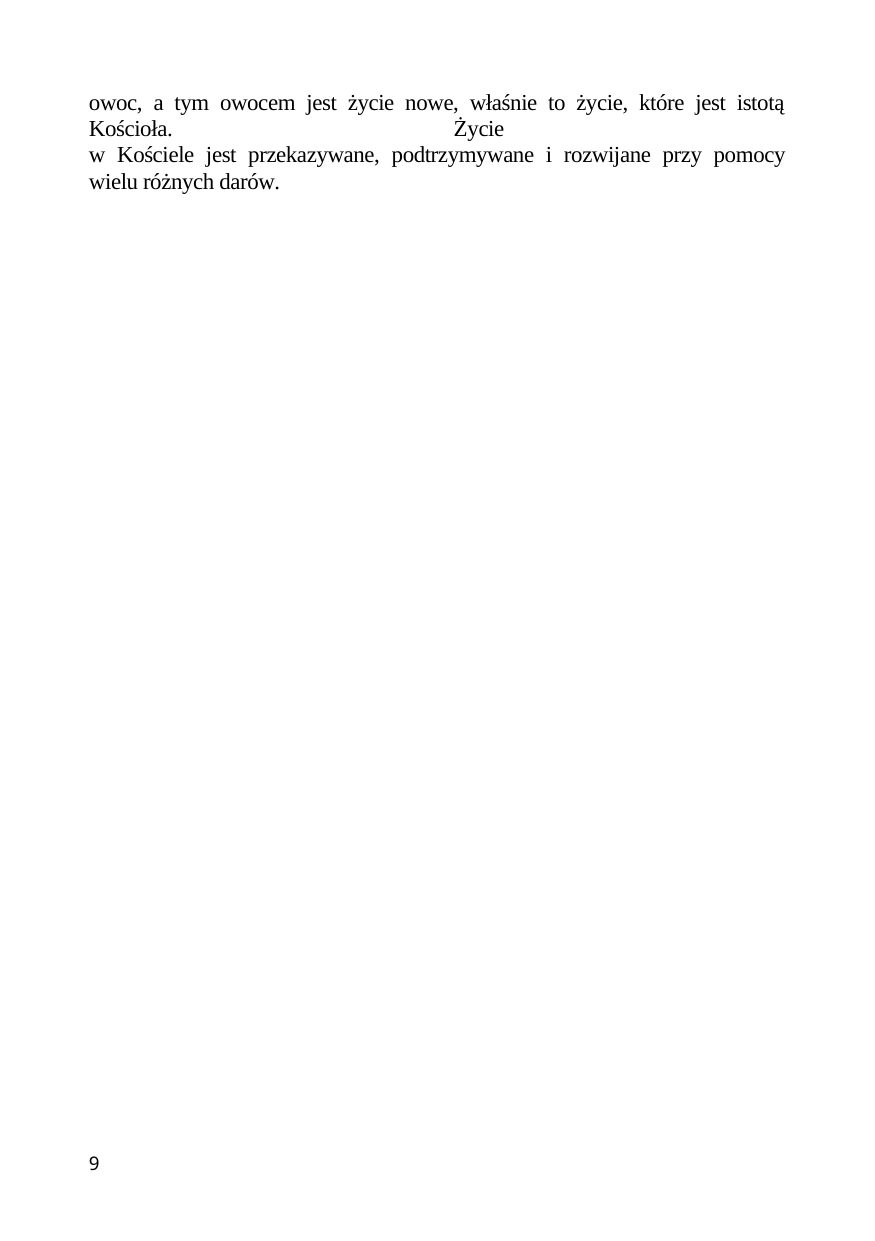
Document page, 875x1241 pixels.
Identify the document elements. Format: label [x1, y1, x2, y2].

text [89, 89, 785, 194]
